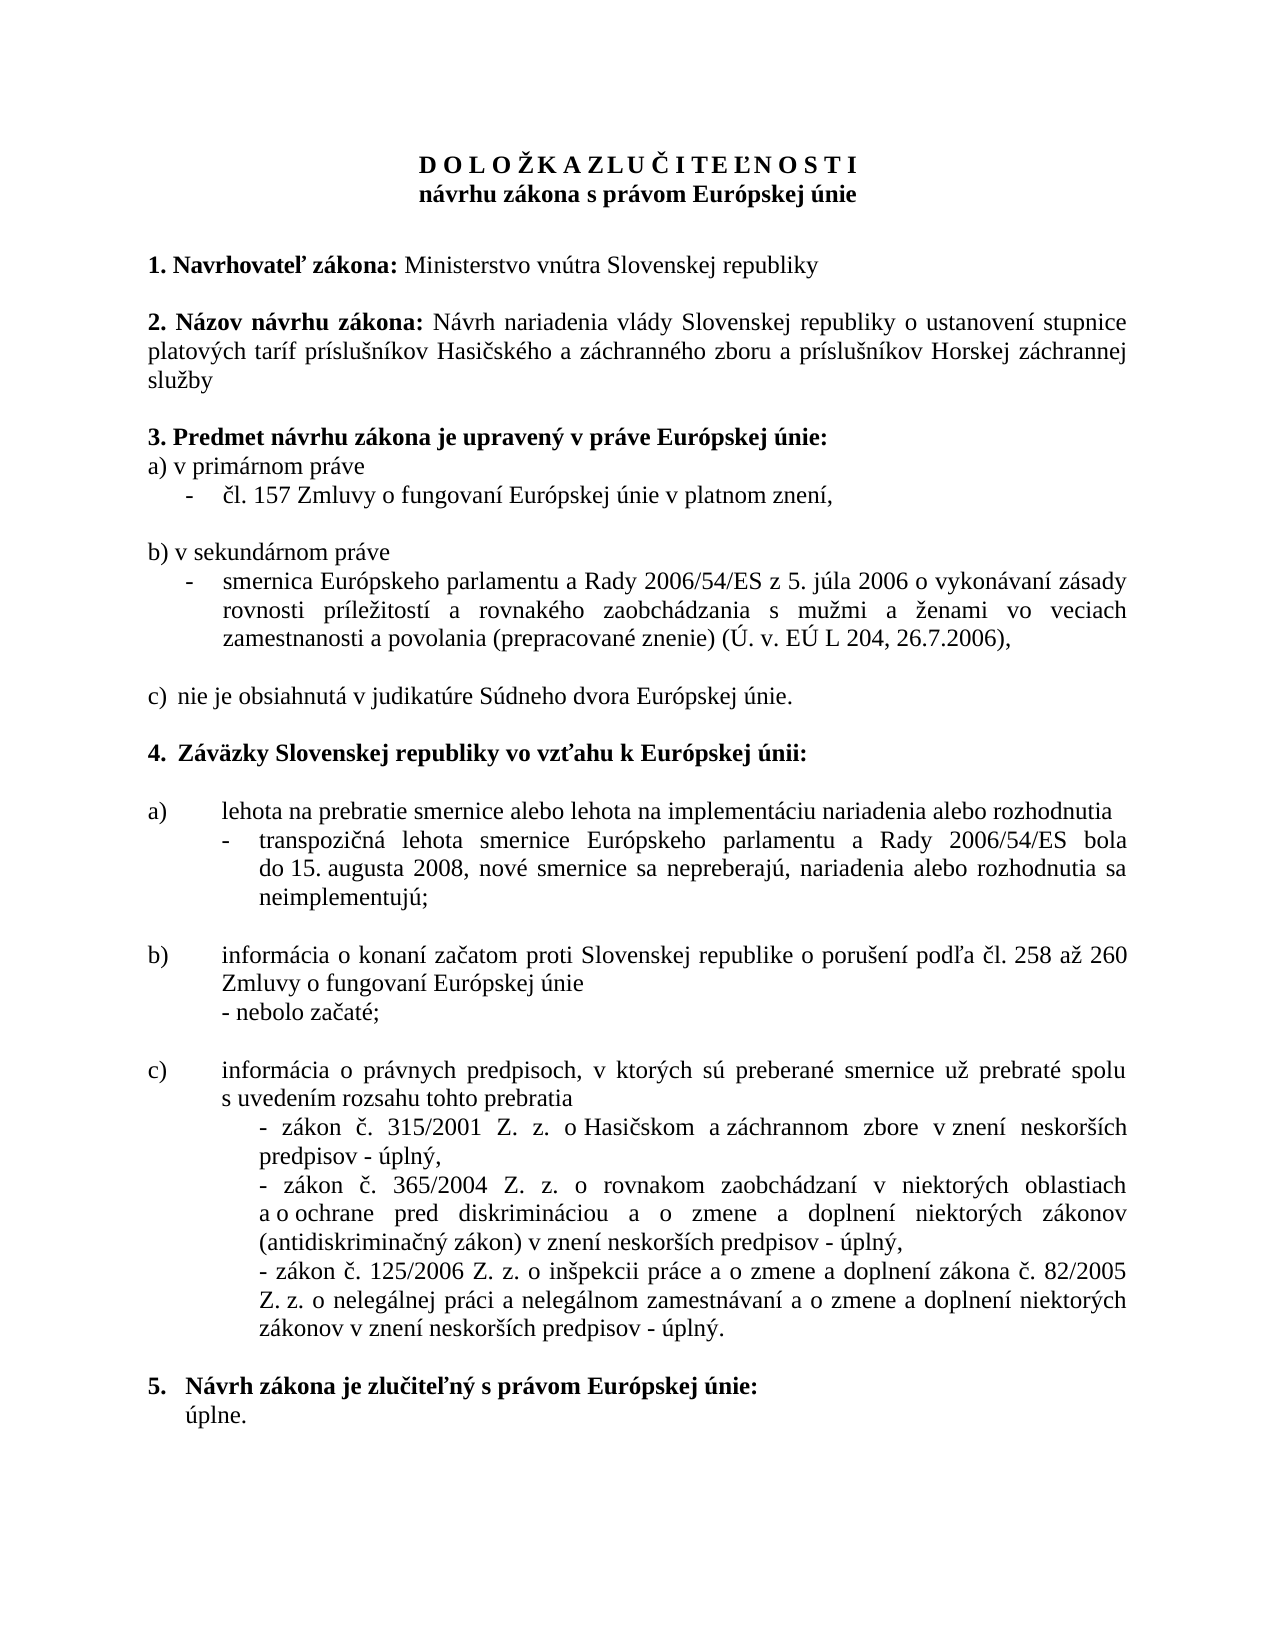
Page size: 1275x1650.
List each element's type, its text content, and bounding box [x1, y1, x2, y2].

text - zákon č. 125/2006 Z. z. o inšpekcii práce a o zmene a doplnení zákona č. 82/2005 Z. z. o nelegálnej práci a nelegálnom zamestnávaní a o zmene a doplnení niektorých zákonov v znení neskorších predpisov - úplný. [259, 1256, 1127, 1371]
text návrhu zákona s právom Európskej únie [148, 179, 1127, 208]
text 5. Návrh zákona je zlučiteľný s právom Európskej únie: [148, 1371, 1127, 1400]
text b) v sekundárnom práve [148, 537, 1127, 566]
text b) informácia o konaní začatom proti Slovenskej republike o porušení podľa čl. 258 až 260 Zmluvy o fungovaní Európskej únie [148, 940, 1127, 997]
text 2. Názov návrhu zákona: Návrh nariadenia vlády Slovenskej republiky o ustanovení stupnice platových taríf príslušníkov Hasičského a záchranného zboru a príslušníkov Horskej záchrannej služby [148, 307, 1127, 393]
text - zákon č. 365/2004 Z. z. o rovnakom zaobchádzaní v niektorých oblastiach a o ochrane pred diskrimináciou a o zmene a doplnení niektorých zákonov (antidiskriminačný zákon) v znení neskorších predpisov - úplný, [259, 1170, 1127, 1256]
text - zákon č. 315/2001 Z. z. o Hasičskom a záchrannom zbore v znení neskorších predpisov - úplný, [259, 1112, 1127, 1170]
list smernica Európskeho parlamentu a Rady 2006/54/ES z 5. júla 2006 o vykonávaní zásady rovnosti príležitostí a rovnakého zaobchádzania s mužmi a ženami vo veciach zamestnanosti a povolania (prepracované znenie) (Ú. v. EÚ L 204, 26.7.2006), [185, 566, 1127, 652]
text c) nie je obsiahnutá v judikatúre Súdneho dvora Európskej únie. [148, 681, 1127, 710]
text a) lehota na prebratie smernice alebo lehota na implementáciu nariadenia alebo rozhodnutia [148, 796, 1127, 825]
text a) v primárnom práve [148, 451, 1127, 480]
list Záväzky Slovenskej republiky vo vzťahu k Európskej únii: [148, 738, 1127, 767]
text D O L O ŽK A ZLU Č I TE ĽN O S T I [148, 151, 1127, 179]
text c) informácia o právnych predpisoch, v ktorých sú preberané smernice už prebraté spolu s uvedením rozsahu tohto prebratia [148, 1055, 1127, 1112]
list transpozičná lehota smernice Európskeho parlamentu a Rady 2006/54/ES bola do 15. augusta 2008, nové smernice sa nepreberajú, nariadenia alebo rozhodnutia sa neimplementujú; [221, 825, 1127, 911]
list čl. 157 Zmluvy o fungovaní Európskej únie v platnom znení, [185, 480, 1127, 508]
text - nebolo začaté; [148, 997, 1127, 1026]
text úplne. [148, 1400, 1127, 1428]
text 1. Navrhovateľ zákona: Ministerstvo vnútra Slovenskej republiky [148, 250, 1129, 278]
text 3. Predmet návrhu zákona je upravený v práve Európskej únie: [148, 422, 1127, 451]
